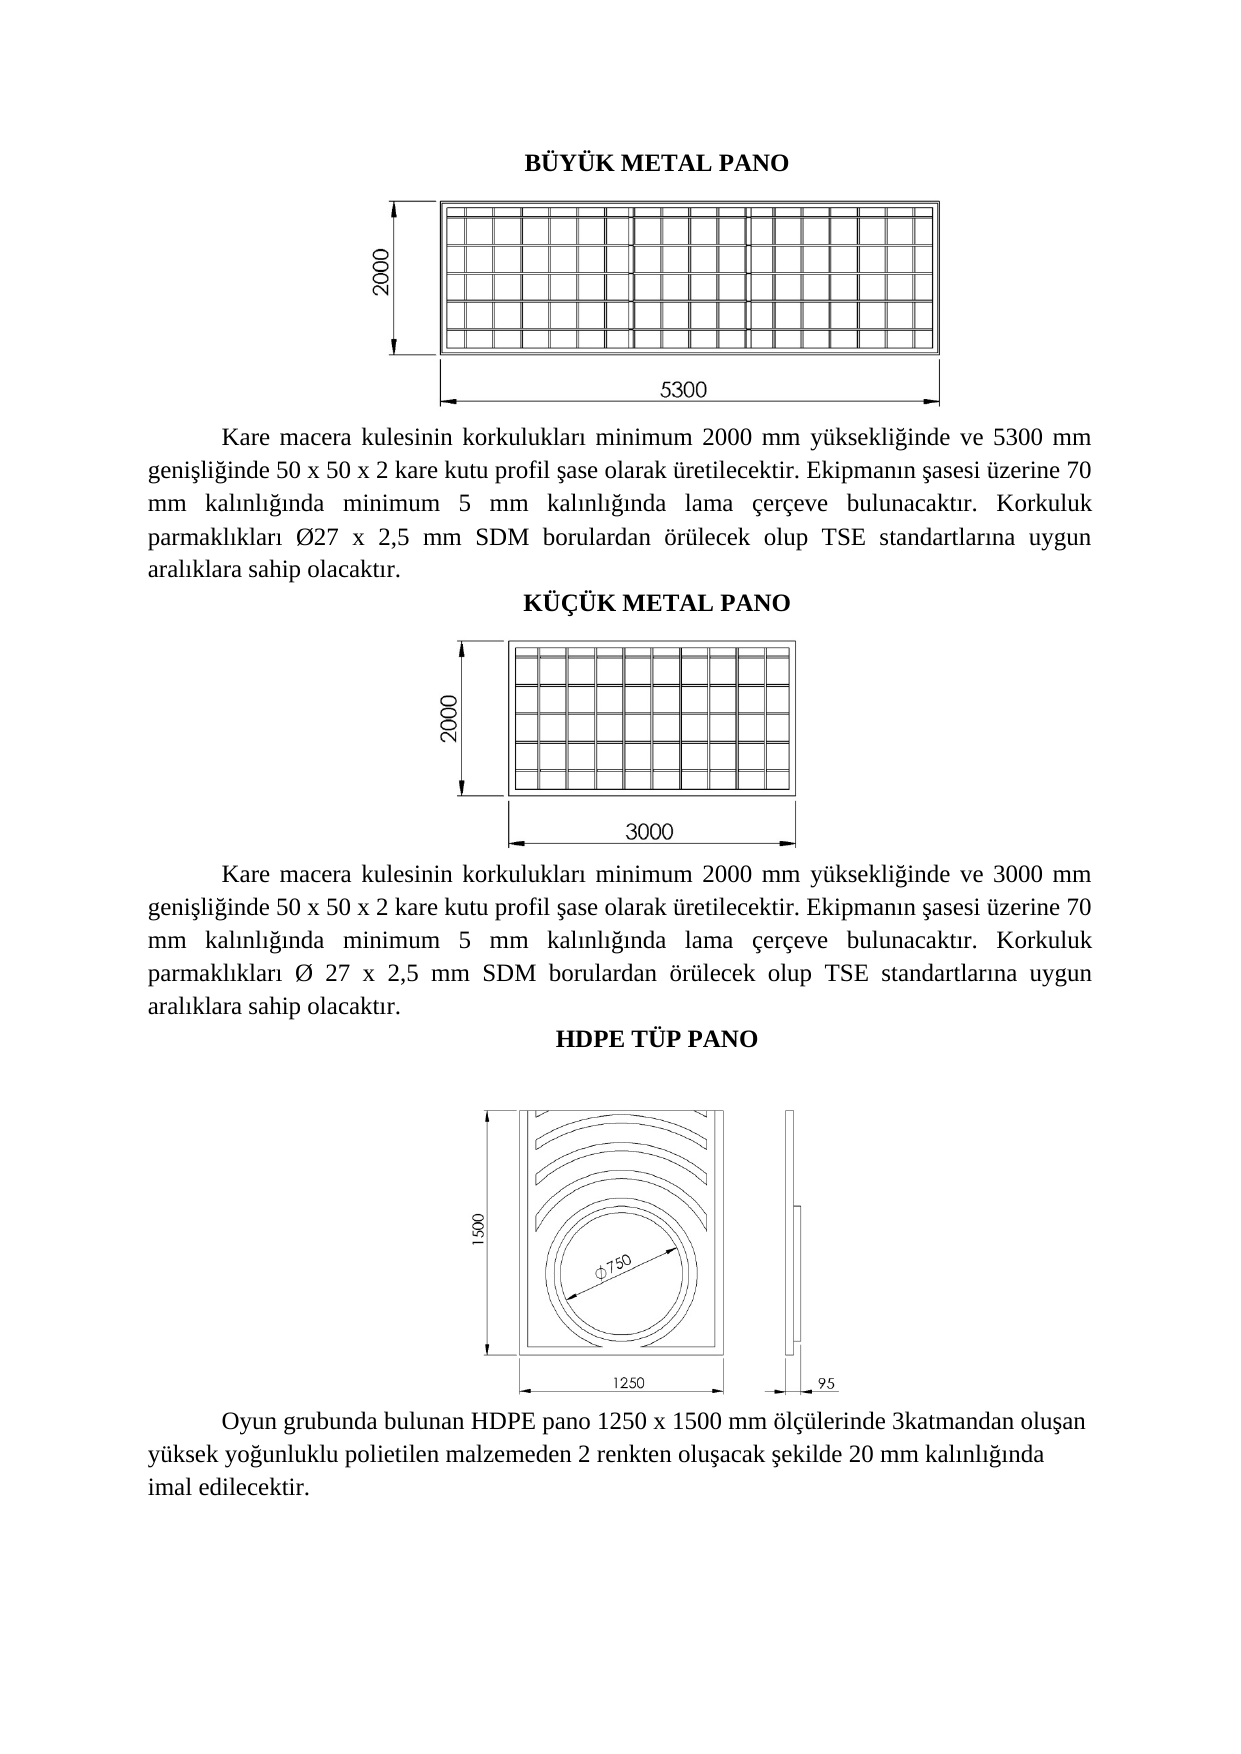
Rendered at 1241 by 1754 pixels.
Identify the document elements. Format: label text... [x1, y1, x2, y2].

text BÜYÜK METAL PANO [148, 148, 1093, 176]
text Oyun grubunda bulunan HDPE pano 1250 x 1500 mm ölçülerinde 3katmandan oluşan yüksek yoğunluklu polietilen malzemeden 2 renkten oluşacak şekilde 20 mm kalınlığında imal edilecektir. [148, 1406, 1093, 1501]
text Kare macera kulesinin korkulukları minimum 2000 mm yüksekliğinde ve 3000 mm genişliğinde 50 x 50 x 2 kare kutu profil şase olarak üretilecektir. Ekipmanın şasesi üzerine 70 mm kalınlığında minimum 5 mm kalınlığında lama çerçeve bulunacaktır. Korkuluk parmaklıkları Ø 27 x 2,5 mm SDM borulardan örülecek olup TSE standartlarına uygun aralıklara sahip olacaktır. [148, 859, 1093, 1020]
picture [468, 1090, 846, 1403]
text HDPE TÜP PANO [148, 1024, 1093, 1053]
picture [360, 180, 954, 419]
text Kare macera kulesinin korkulukları minimum 2000 mm yüksekliğinde ve 5300 mm genişliğinde 50 x 50 x 2 kare kutu profil şase olarak üretilecektir. Ekipmanın şasesi üzerine 70 mm kalınlığında minimum 5 mm kalınlığında lama çerçeve bulunacaktır. Korkuluk parmaklıkları Ø27 x 2,5 mm SDM borulardan örülecek olup TSE standartlarına uygun aralıklara sahip olacaktır. [148, 422, 1093, 583]
picture [430, 620, 810, 856]
text KÜÇÜK METAL PANO [148, 588, 1093, 616]
